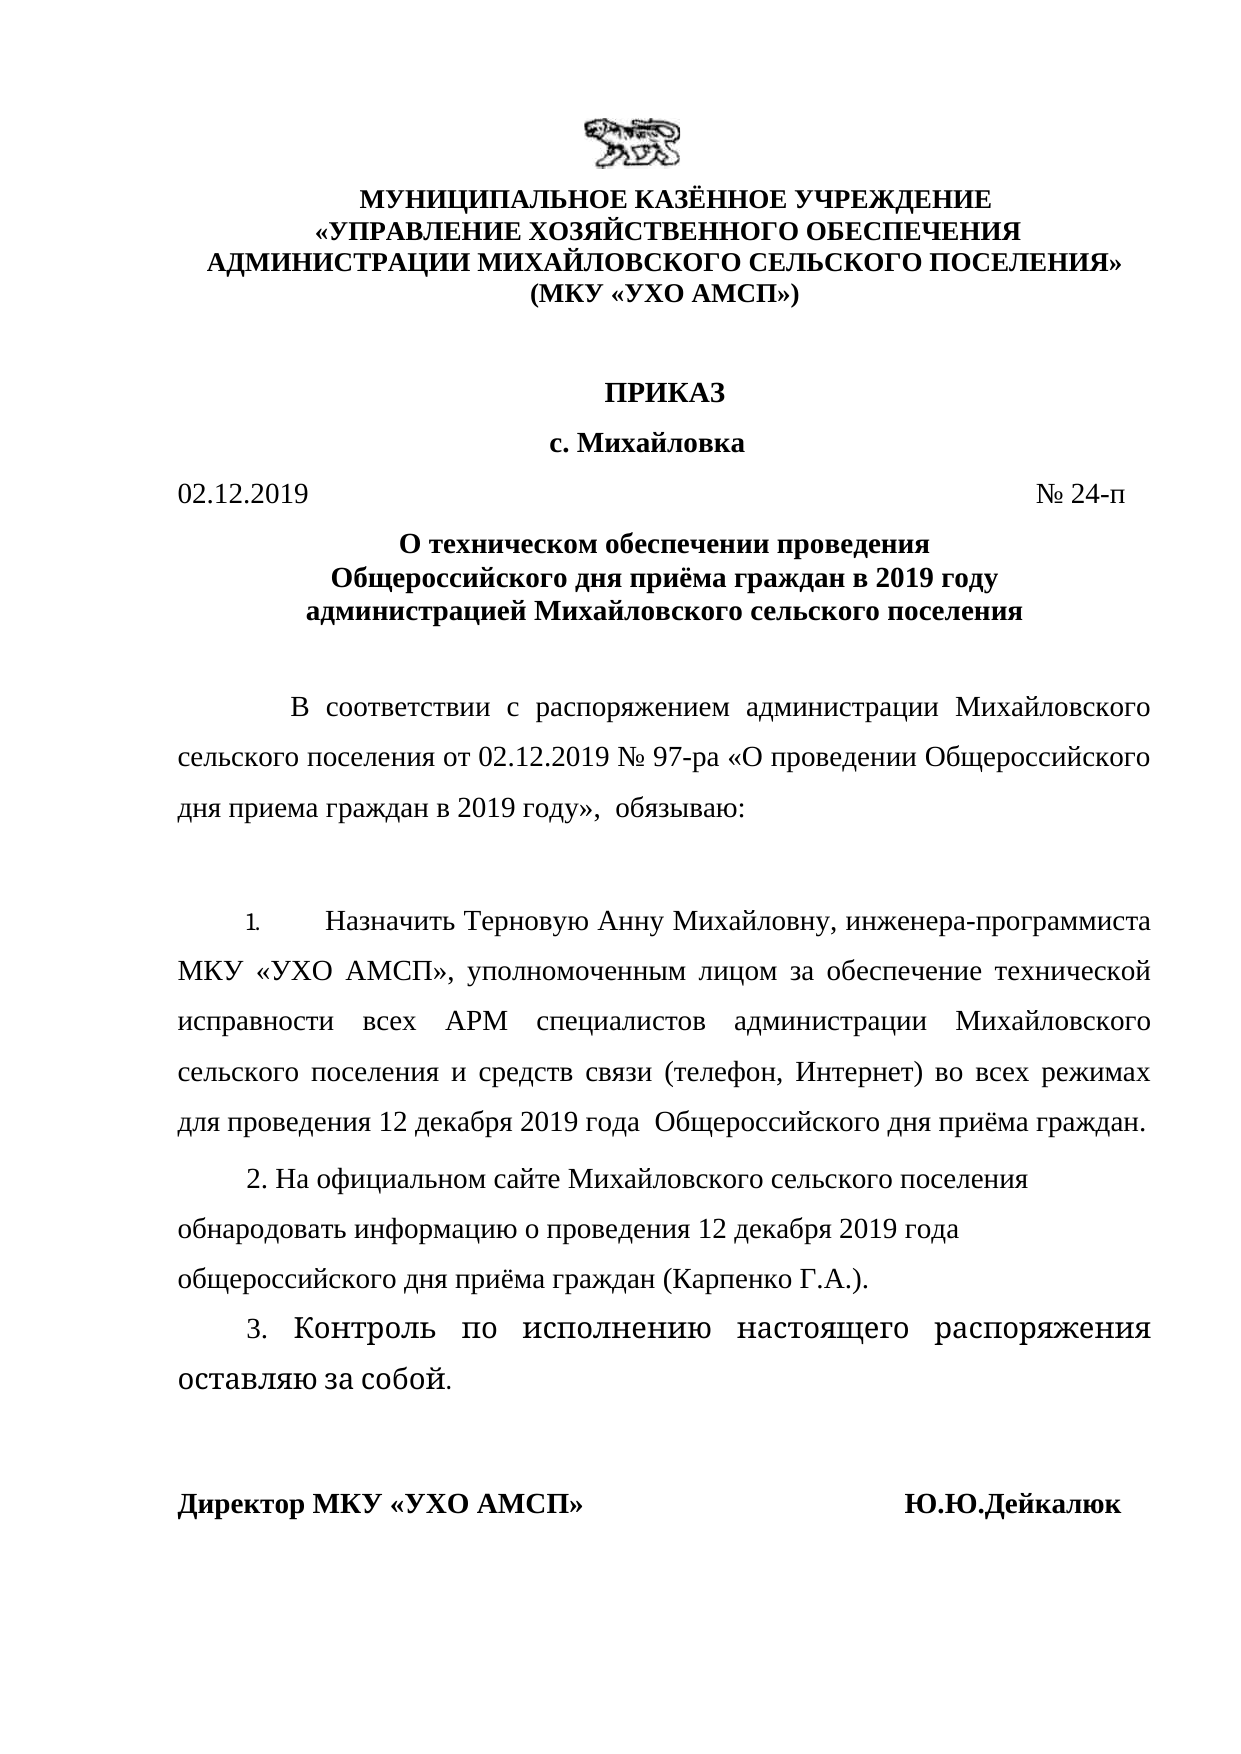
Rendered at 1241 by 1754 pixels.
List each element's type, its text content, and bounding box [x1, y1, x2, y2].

subtitle Назначить Терновую Анну Михайловну, инженера-программиста МКУ «УХО АМСП», уполномоченным лицом за обеспечение технической исправности всех АРМ специалистов администрации Михайловского сельского поселения и средств связи (телефон, Интернет) во всех режимах для проведения 12 декабря 2019 года Общероссийского дня приёма граждан. [177, 903, 1152, 1138]
text 2. На официальном сайте Михайловского сельского поселения обнародовать информацию о проведения 12 декабря 2019 года общероссийского дня приёма граждан (Карпенко Г.А.). [177, 1161, 1152, 1295]
subtitle В соответствии с распоряжением администрации Михайловского сельского поселения от 02.12.2019 № 97-ра «О проведении Общероссийского дня приема граждан в 2019 году», обязываю: [177, 689, 1152, 823]
text Директор МКУ «УХО АМСП» Ю.Ю.Дейкалюк [177, 1487, 1152, 1520]
text 02.12.2019 № 24-п [177, 476, 1152, 509]
text с. Михайловка [177, 426, 1152, 459]
text (МКУ «УХО АМСП») [177, 277, 1152, 308]
text «УПРАВЛЕНИЕ ХОЗЯЙСТВЕННОГО ОБЕСПЕЧЕНИЯ АДМИНИСТРАЦИИ МИХАЙЛОВСКОГО СЕЛЬСКОГО ПОСЕЛЕНИЯ» [177, 215, 1152, 277]
text ПРИКАЗ [177, 375, 1152, 409]
text О техническом обеспечении проведения [177, 526, 1152, 560]
picture [584, 118, 681, 169]
text МУНИЦИПАЛЬНОЕ КАЗЁННОЕ УЧРЕЖДЕНИЕ [177, 184, 1013, 215]
subtitle 3. Контроль по исполнению настоящего распоряжения оставляю за собой. [177, 1312, 1152, 1397]
text Общероссийского дня приёма граждан в 2019 году [177, 560, 1152, 593]
text администрацией Михайловского сельского поселения [177, 593, 1152, 627]
